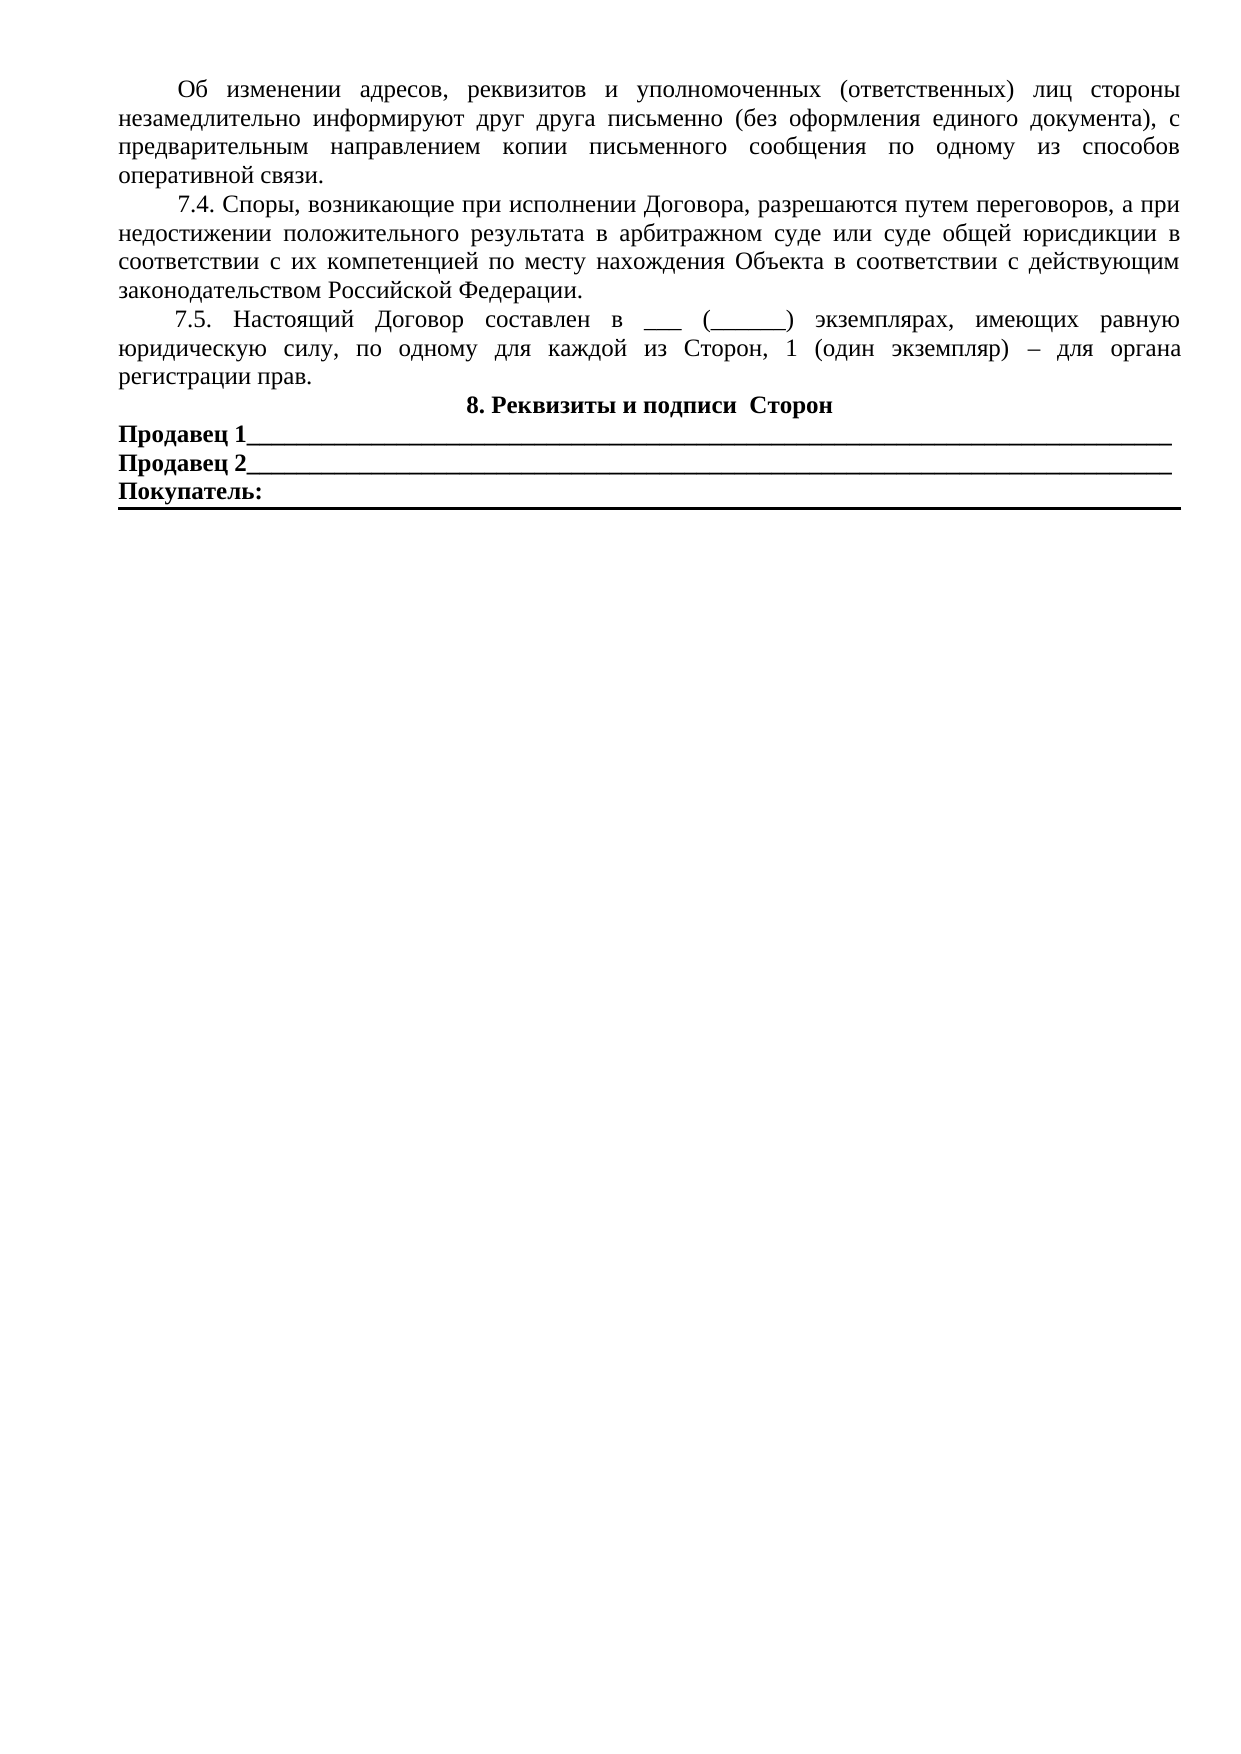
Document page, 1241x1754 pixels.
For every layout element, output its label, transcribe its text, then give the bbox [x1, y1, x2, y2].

text 7.4. Споры, возникающие при исполнении Договора, разрешаются путем переговоров, а при недостижении положительного результата в арбитражном суде или суде общей юрисдикции в соответствии с их компетенцией по месту нахождения Объекта в соответствии с действующим законодательством Российской Федерации. [118, 189, 1181, 304]
text 7.5. Настоящий Договор составлен в ___ (______) экземплярах, имеющих равную юридическую силу, по одному для каждой из Сторон, 1 (один экземпляр) – для органа регистрации прав. [118, 304, 1181, 390]
text Продавец 1__________________________________________________________________________ [118, 419, 1181, 448]
text Об изменении адресов, реквизитов и уполномоченных (ответственных) лиц стороны незамедлительно информируют друг друга письменно (без оформления единого документа), с предварительным направлением копии письменного сообщения по одному из способов оперативной связи. [118, 74, 1181, 189]
text 8. Реквизиты и подписи Сторон [118, 390, 1181, 419]
text Покупатель: [118, 476, 1181, 507]
text Продавец 2__________________________________________________________________________ [118, 448, 1181, 476]
